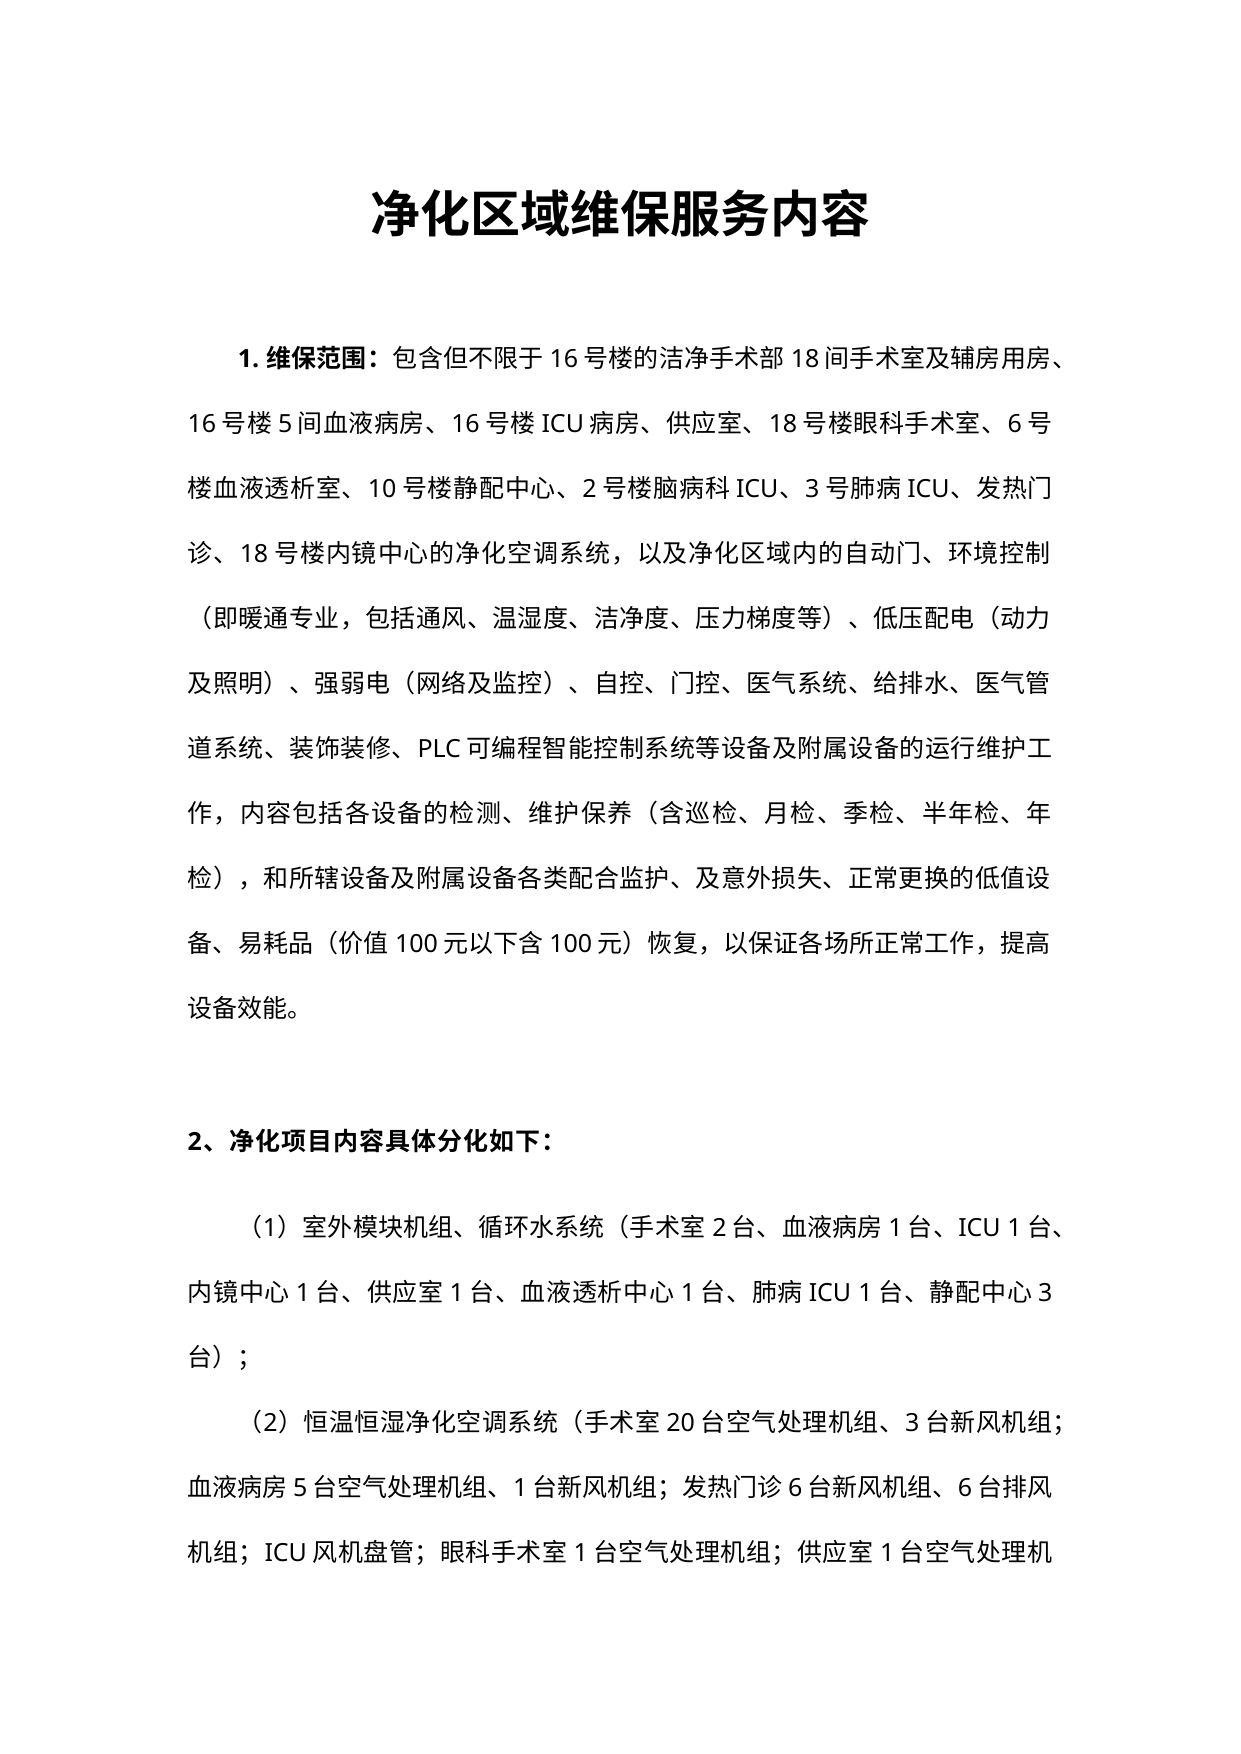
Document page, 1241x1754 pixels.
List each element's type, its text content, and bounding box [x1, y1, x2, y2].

text 1. 维保范围：包含但不限于16号楼的洁净手术部18间手术室及辅房用房、16号楼5间血液病房、16号楼ICU病房、供应室、18号楼眼科手术室、6号楼血液透析室、10号楼静配中心、2号楼脑病科ICU、3号肺病ICU、发热门诊、18号楼内镜中心的净化空调系统，以及净化区域内的自动门、环境控制（即暖通专业，包括通风、温湿度、洁净度、压力梯度等）、低压配电（动力及照明）、强弱电（网络及监控）、自控、门控、医气系统、给排水、医气管道系统、装饰装修、PLC可编程智能控制系统等设备及附属设备的运行维护工作，内容包括各设备的检测、维护保养（含巡检、月检、季检、半年检、年检），和所辖设备及附属设备各类配合监护、及意外损失、正常更换的低值设备、易耗品（价值100元以下含100元）恢复，以保证各场所正常工作，提高设备效能。 [187, 324, 1053, 1039]
list 净化项目内容具体分化如下： [187, 1107, 1053, 1172]
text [187, 1388, 1053, 1583]
text 净化区域维保服务内容 [187, 162, 1053, 259]
text （1）室外模块机组、循环水系统（手术室2台、血液病房1台、ICU 1台、内镜中心1台、供应室1台、血液透析中心1台、肺病ICU 1台、静配中心3台）； [187, 1193, 1053, 1388]
